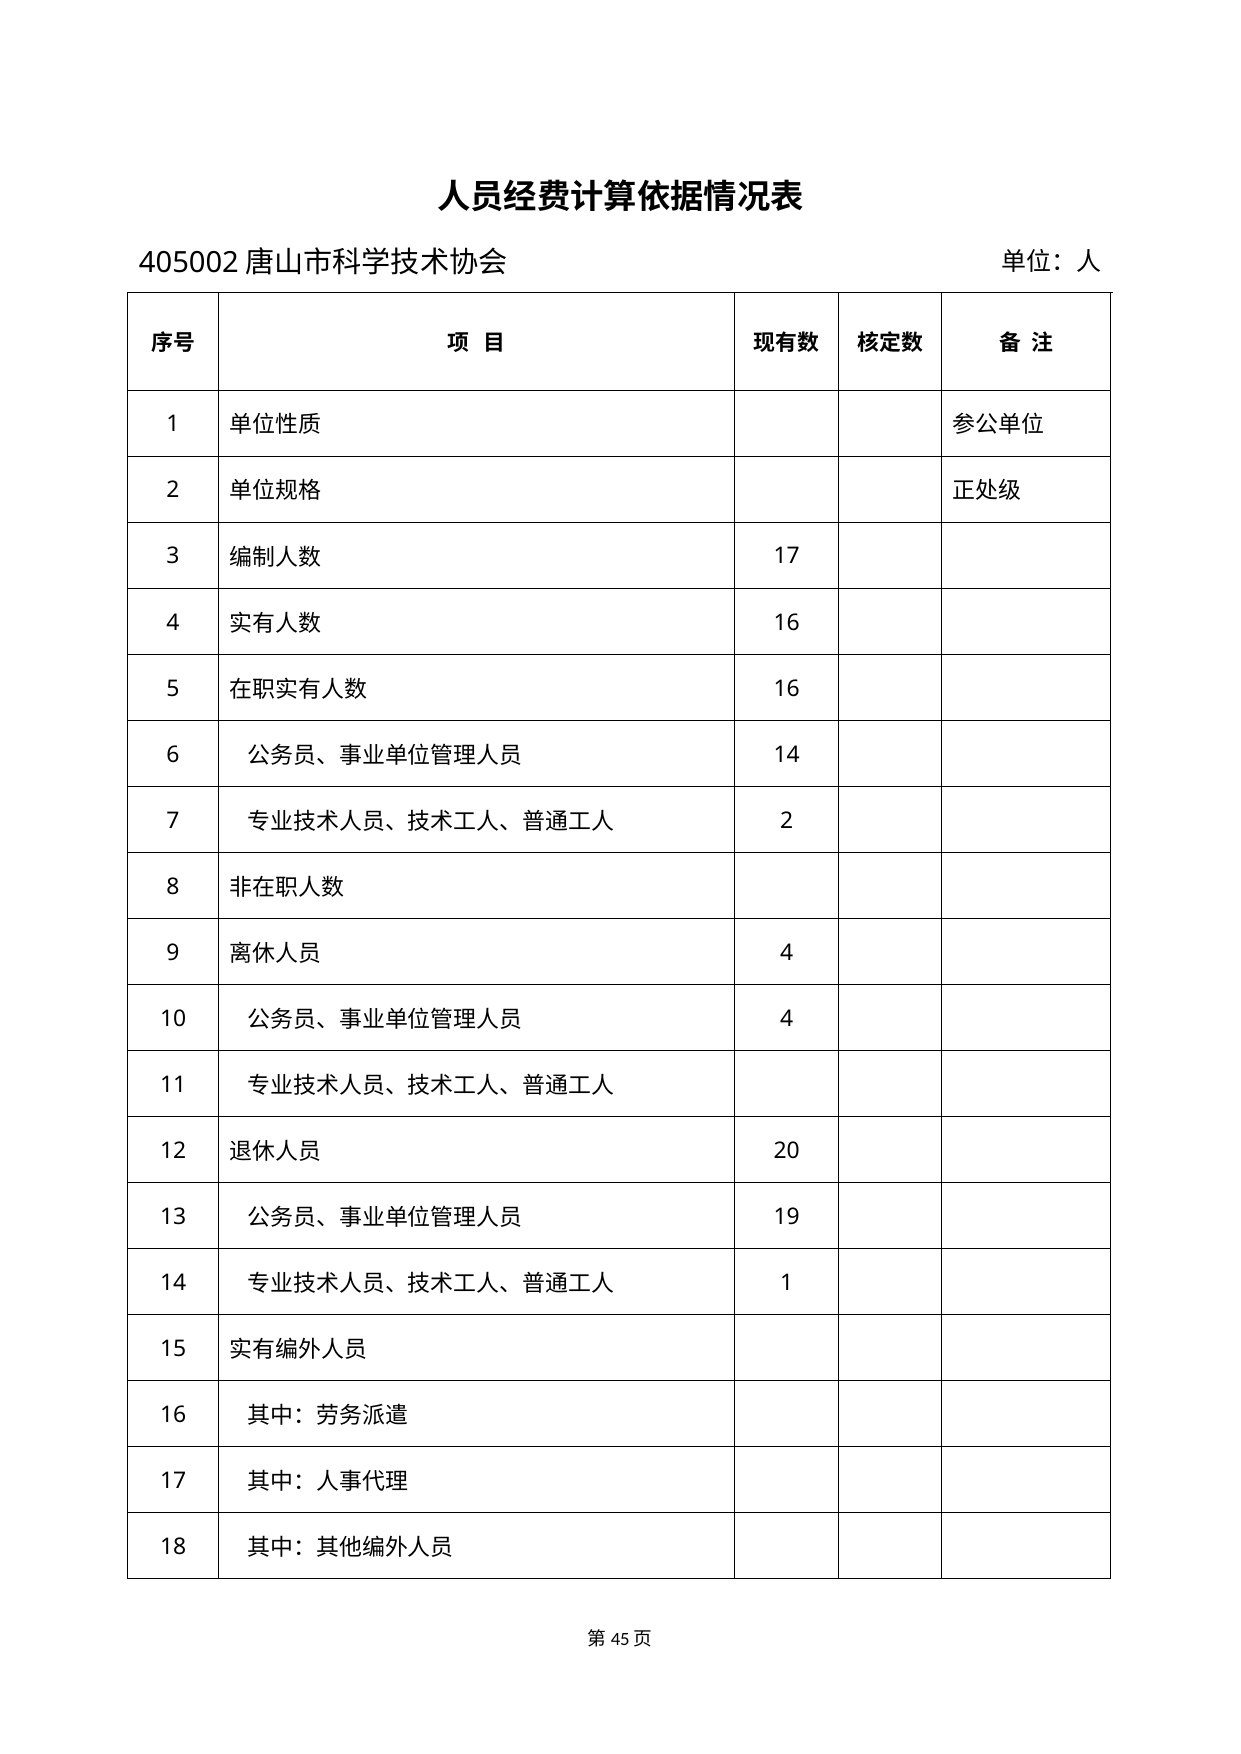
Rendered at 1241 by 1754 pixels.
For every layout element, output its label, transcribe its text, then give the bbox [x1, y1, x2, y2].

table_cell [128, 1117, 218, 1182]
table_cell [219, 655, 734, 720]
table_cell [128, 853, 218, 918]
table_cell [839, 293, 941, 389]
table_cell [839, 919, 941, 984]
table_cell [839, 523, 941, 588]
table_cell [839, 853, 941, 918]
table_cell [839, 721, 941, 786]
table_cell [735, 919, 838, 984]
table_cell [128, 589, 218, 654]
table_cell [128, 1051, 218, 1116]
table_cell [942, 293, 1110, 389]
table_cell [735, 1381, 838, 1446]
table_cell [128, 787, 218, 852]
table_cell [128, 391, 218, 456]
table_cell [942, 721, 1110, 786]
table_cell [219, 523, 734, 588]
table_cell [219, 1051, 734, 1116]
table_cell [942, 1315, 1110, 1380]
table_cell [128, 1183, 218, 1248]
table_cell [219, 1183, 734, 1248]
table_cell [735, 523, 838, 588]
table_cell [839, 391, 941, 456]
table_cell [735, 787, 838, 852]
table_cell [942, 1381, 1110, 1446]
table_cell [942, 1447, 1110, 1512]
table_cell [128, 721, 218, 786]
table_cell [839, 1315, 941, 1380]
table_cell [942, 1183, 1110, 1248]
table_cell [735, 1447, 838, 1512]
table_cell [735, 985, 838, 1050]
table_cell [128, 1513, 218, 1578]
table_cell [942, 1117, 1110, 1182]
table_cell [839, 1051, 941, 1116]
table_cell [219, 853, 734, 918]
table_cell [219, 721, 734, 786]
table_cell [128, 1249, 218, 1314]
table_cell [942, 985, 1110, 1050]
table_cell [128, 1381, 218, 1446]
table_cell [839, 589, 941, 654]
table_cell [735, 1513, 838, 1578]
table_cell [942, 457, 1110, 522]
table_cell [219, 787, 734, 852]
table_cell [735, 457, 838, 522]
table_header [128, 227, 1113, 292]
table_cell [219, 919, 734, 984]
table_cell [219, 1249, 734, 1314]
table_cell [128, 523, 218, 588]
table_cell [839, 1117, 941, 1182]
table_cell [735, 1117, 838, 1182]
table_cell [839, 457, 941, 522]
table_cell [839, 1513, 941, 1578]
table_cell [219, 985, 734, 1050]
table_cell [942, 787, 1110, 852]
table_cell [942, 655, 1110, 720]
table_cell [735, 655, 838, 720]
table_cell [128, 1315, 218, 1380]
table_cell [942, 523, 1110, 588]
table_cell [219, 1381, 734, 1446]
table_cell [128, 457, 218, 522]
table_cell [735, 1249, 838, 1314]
text 人员经费计算依据情况表 [187, 162, 1053, 227]
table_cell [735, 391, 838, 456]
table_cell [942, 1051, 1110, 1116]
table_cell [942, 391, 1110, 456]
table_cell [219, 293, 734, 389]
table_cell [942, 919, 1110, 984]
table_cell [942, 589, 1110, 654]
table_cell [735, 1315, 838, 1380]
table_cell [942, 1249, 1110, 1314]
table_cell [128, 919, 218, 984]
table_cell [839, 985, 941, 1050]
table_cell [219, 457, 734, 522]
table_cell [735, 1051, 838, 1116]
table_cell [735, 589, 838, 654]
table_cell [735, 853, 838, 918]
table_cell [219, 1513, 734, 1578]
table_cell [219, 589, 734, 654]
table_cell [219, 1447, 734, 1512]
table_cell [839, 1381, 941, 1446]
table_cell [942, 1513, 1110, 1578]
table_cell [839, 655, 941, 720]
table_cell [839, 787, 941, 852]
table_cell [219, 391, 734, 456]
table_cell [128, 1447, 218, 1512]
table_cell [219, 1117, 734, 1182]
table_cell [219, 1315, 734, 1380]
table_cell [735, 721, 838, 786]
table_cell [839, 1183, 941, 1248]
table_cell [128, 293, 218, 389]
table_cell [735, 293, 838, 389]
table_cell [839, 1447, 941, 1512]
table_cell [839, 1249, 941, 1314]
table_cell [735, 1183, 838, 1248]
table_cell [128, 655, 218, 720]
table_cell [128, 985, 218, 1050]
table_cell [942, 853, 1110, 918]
